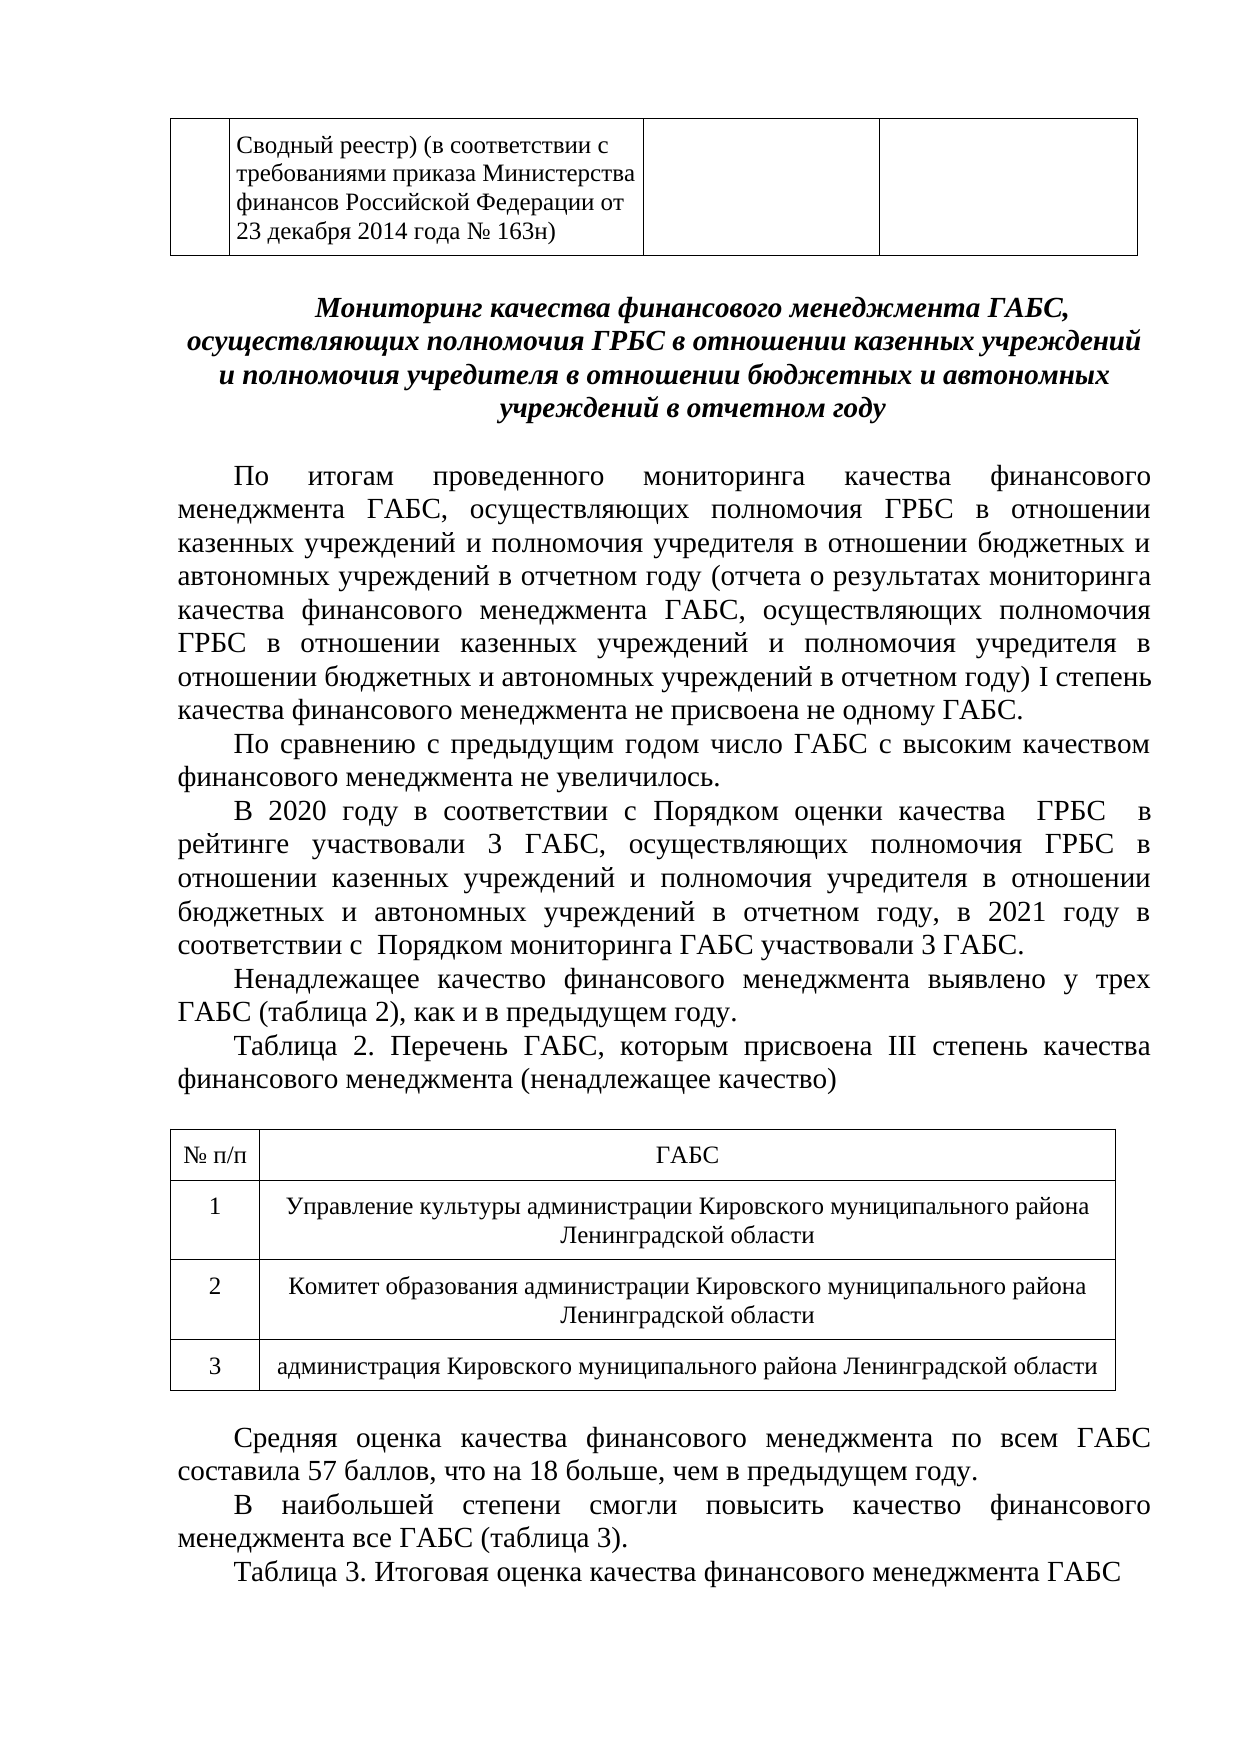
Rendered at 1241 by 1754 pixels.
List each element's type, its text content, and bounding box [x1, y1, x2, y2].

text Средняя оценка качества финансового менеджмента по всем ГАБС составила 57 баллов, что на 18 больше, чем в предыдущем году. [177, 1420, 1152, 1487]
text В наибольшей степени смогли повысить качество финансового менеджмента все ГАБС (таблица 3). [177, 1487, 1152, 1554]
table_cell Комитет образования администрации Кировского муниципального района Ленинградской области [260, 1260, 1115, 1339]
text учреждений в отчетном году [177, 391, 1152, 424]
text В 2020 году в соответствии с Порядком оценки качества ГРБС в рейтинге участвовали 3 ГАБС, осуществляющих полномочия ГРБС в отношении казенных учреждений и полномочия учредителя в отношении бюджетных и автономных учреждений в отчетном году, в 2021 году в соответствии с Порядком мониторинга ГАБС участвовали 3 ГАБС. [177, 793, 1152, 961]
text Таблица 3. Итоговая оценка качества финансового менеджмента ГАБС [177, 1554, 1152, 1588]
text Ненадлежащее качество финансового менеджмента выявлено у трех ГАБС (таблица 2), как и в предыдущем году. [177, 961, 1152, 1028]
text По итогам проведенного мониторинга качества финансового менеджмента ГАБС, осуществляющих полномочия ГРБС в отношении казенных учреждений и полномочия учредителя в отношении бюджетных и автономных учреждений в отчетном году (отчета о результатах мониторинга качества финансового менеджмента ГАБС, осуществляющих полномочия ГРБС в отношении казенных учреждений и полномочия учредителя в отношении бюджетных и автономных учреждений в отчетном году) I степень качества финансового менеджмента не присвоена не одному ГАБС. [177, 458, 1152, 726]
table_header ГАБС [260, 1130, 1115, 1179]
table_cell 3 [171, 1340, 259, 1390]
table_cell администрация Кировского муниципального района Ленинградской области [260, 1340, 1115, 1390]
table_cell 3 [644, 119, 879, 255]
table_cell 0 [880, 119, 1137, 255]
text Мониторинг качества финансового менеджмента ГАБС, осуществляющих полномочия ГРБС в отношении казенных учреждений и полномочия учредителя в отношении бюджетных и автономных [177, 290, 1152, 391]
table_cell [230, 119, 643, 255]
text По сравнению с предыдущим годом число ГАБС с высоким качеством финансового менеджмента не увеличилось. [177, 726, 1152, 793]
table_cell 8 [171, 119, 229, 255]
table_header № п/п [171, 1130, 259, 1179]
table_cell Управление культуры администрации Кировского муниципального района Ленинградской области [260, 1181, 1115, 1259]
table_cell 2 [171, 1260, 259, 1339]
table_cell 1 [171, 1181, 259, 1259]
text Таблица 2. Перечень ГАБС, которым присвоена III степень качества финансового менеджмента (ненадлежащее качество) [177, 1028, 1152, 1095]
